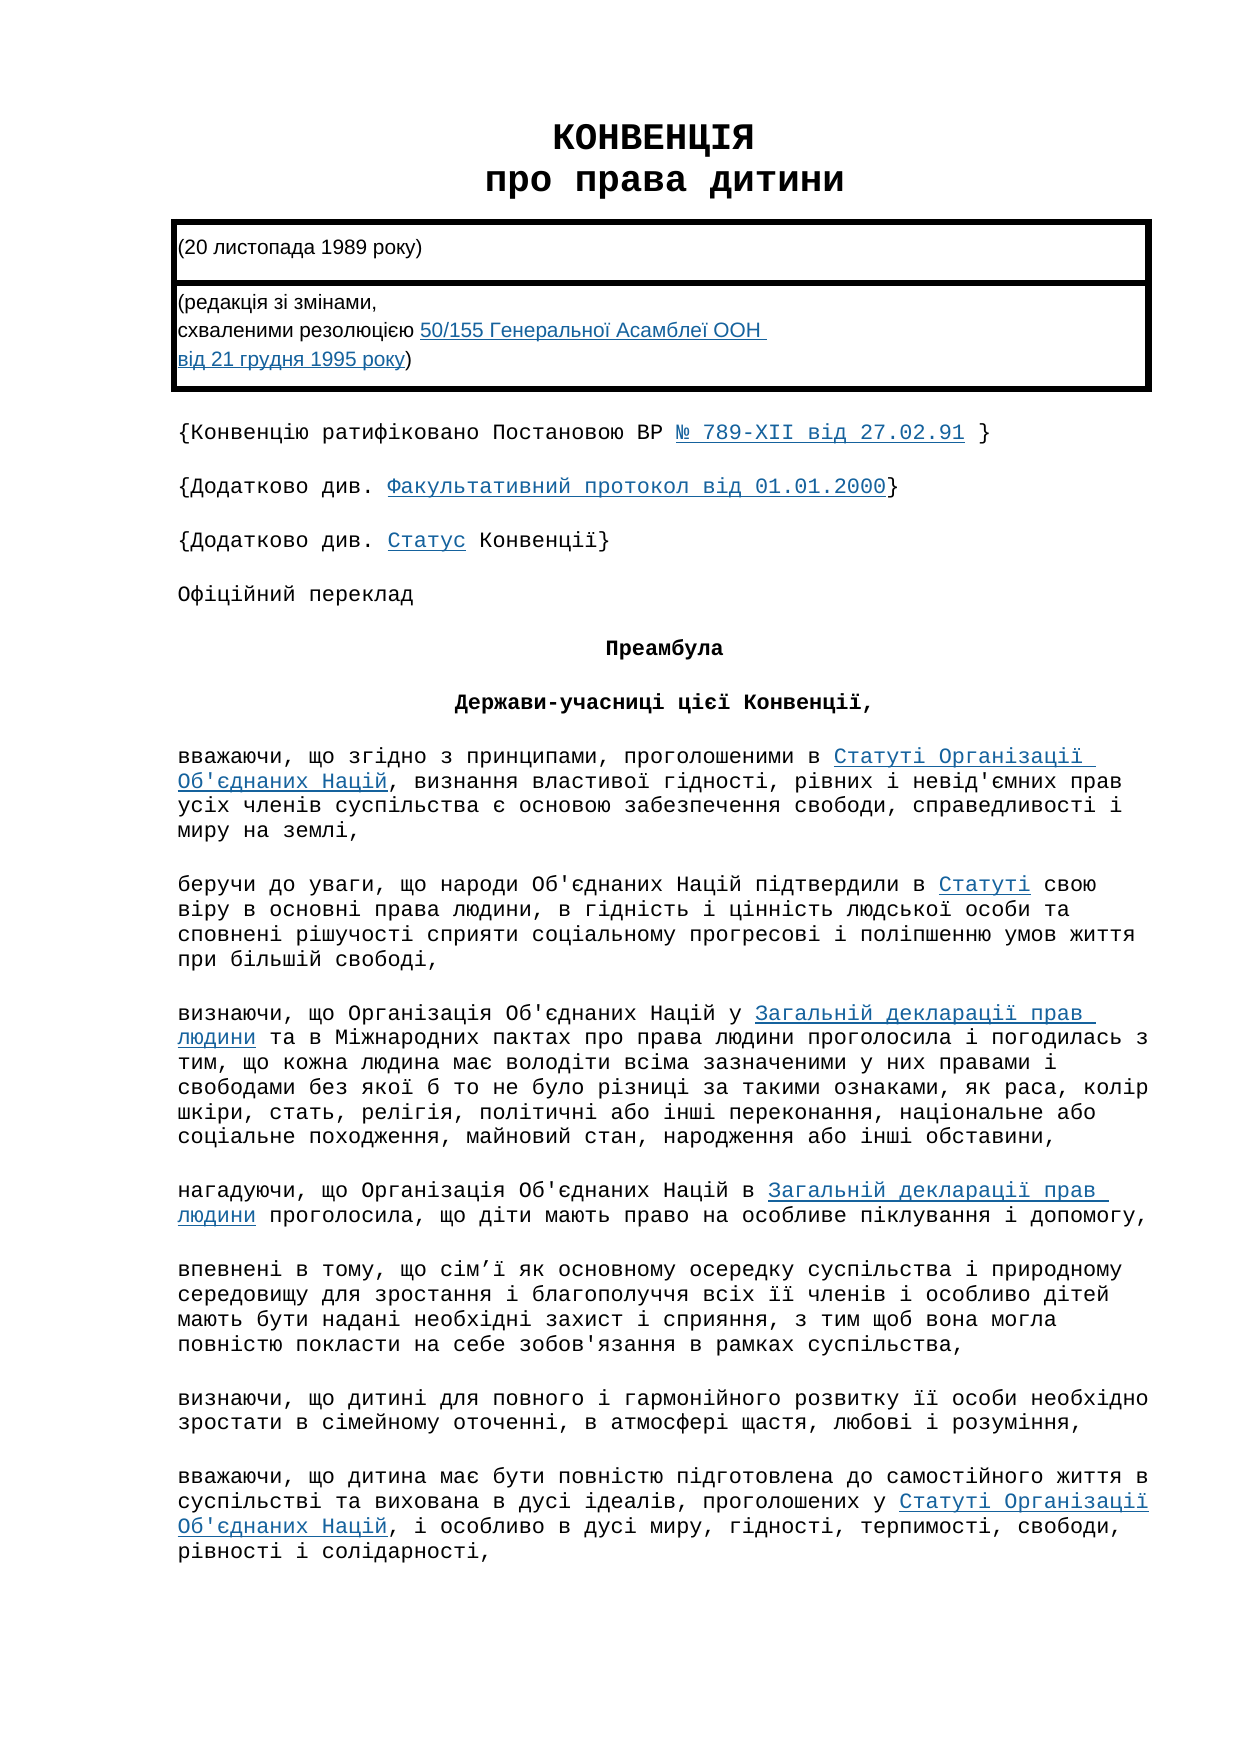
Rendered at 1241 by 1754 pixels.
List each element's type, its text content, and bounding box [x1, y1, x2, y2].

text {Додатково див. Статус Конвенції} [177, 529, 1152, 554]
text Держави-учасниці цієї Конвенції, [177, 691, 1152, 716]
text Офіційний переклад [177, 583, 1152, 608]
text вважаючи, що дитина має бути повністю підготовлена до самостійного життя в суспільстві та вихована в дусі ідеалів, проголошених у Статуті Організації Об'єднаних Націй, і особливо в дусі миру, гідності, терпимості, свободи, рівності і солідарності, [177, 1466, 1152, 1565]
text визнаючи, що дитині для повного і гармонійного розвитку її особи необхідно зростати в сімейному оточенні, в атмосфері щастя, любові і розуміння, [177, 1387, 1152, 1436]
text Преамбула [177, 637, 1152, 662]
text впевнені в тому, що сім’ї як основному осередку суспільства і природному середовищу для зростання і благополуччя всіх її членів і особливо дітей мають бути надані необхідні захист і сприяння, з тим щоб вона могла повністю покласти на себе зобов'язання в рамках суспільства, [177, 1258, 1152, 1358]
text нагадуючи, що Організація Об'єднаних Націй в Загальній декларації прав людини проголосила, що діти мають право на особливе піклування і допомогу, [177, 1180, 1152, 1229]
text визнаючи, що Організація Об'єднаних Націй у Загальній декларації прав людини та в Міжнародних пактах про права людини проголосила і погодилась з тим, що кожна людина має володіти всіма зазначеними у них правами і свободами без якої б то не було різниці за такими ознаками, як раса, колір шкіри, стать, релігія, політичні або інші переконання, національне або соціальне походження, майновий стан, народження або інші обставини, [177, 1002, 1152, 1151]
text {Конвенцію ратифіковано Постановою ВР № 789-XII від 27.02.91 } [177, 421, 1152, 446]
text беручи до уваги, що народи Об'єднаних Націй підтвердили в Статуті свою віру в основні права людини, в гідність і цінність людської особи та сповнені рішучості сприяти соціальному прогресові і поліпшенню умов життя при більшій свободі, [177, 873, 1152, 973]
text КОНВЕНЦІЯ про права дитини [177, 118, 1152, 203]
table_cell (редакція зі змінами, схваленими резолюцією 50/155 Генеральної Асамблеї ООН від 21 грудня 1995 року) [177, 286, 1145, 386]
text {Додатково див. Факультативний протокол від 01.01.2000} [177, 475, 1152, 500]
text вважаючи, що згідно з принципами, проголошеними в Статуті Організації Об'єднаних Націй, визнання властивої гідності, рівних і невід'ємних прав усіх членів суспільства є основою забезпечення свободи, справедливості і миру на землі, [177, 745, 1152, 844]
table_header (20 листопада 1989 року) [177, 225, 1145, 280]
